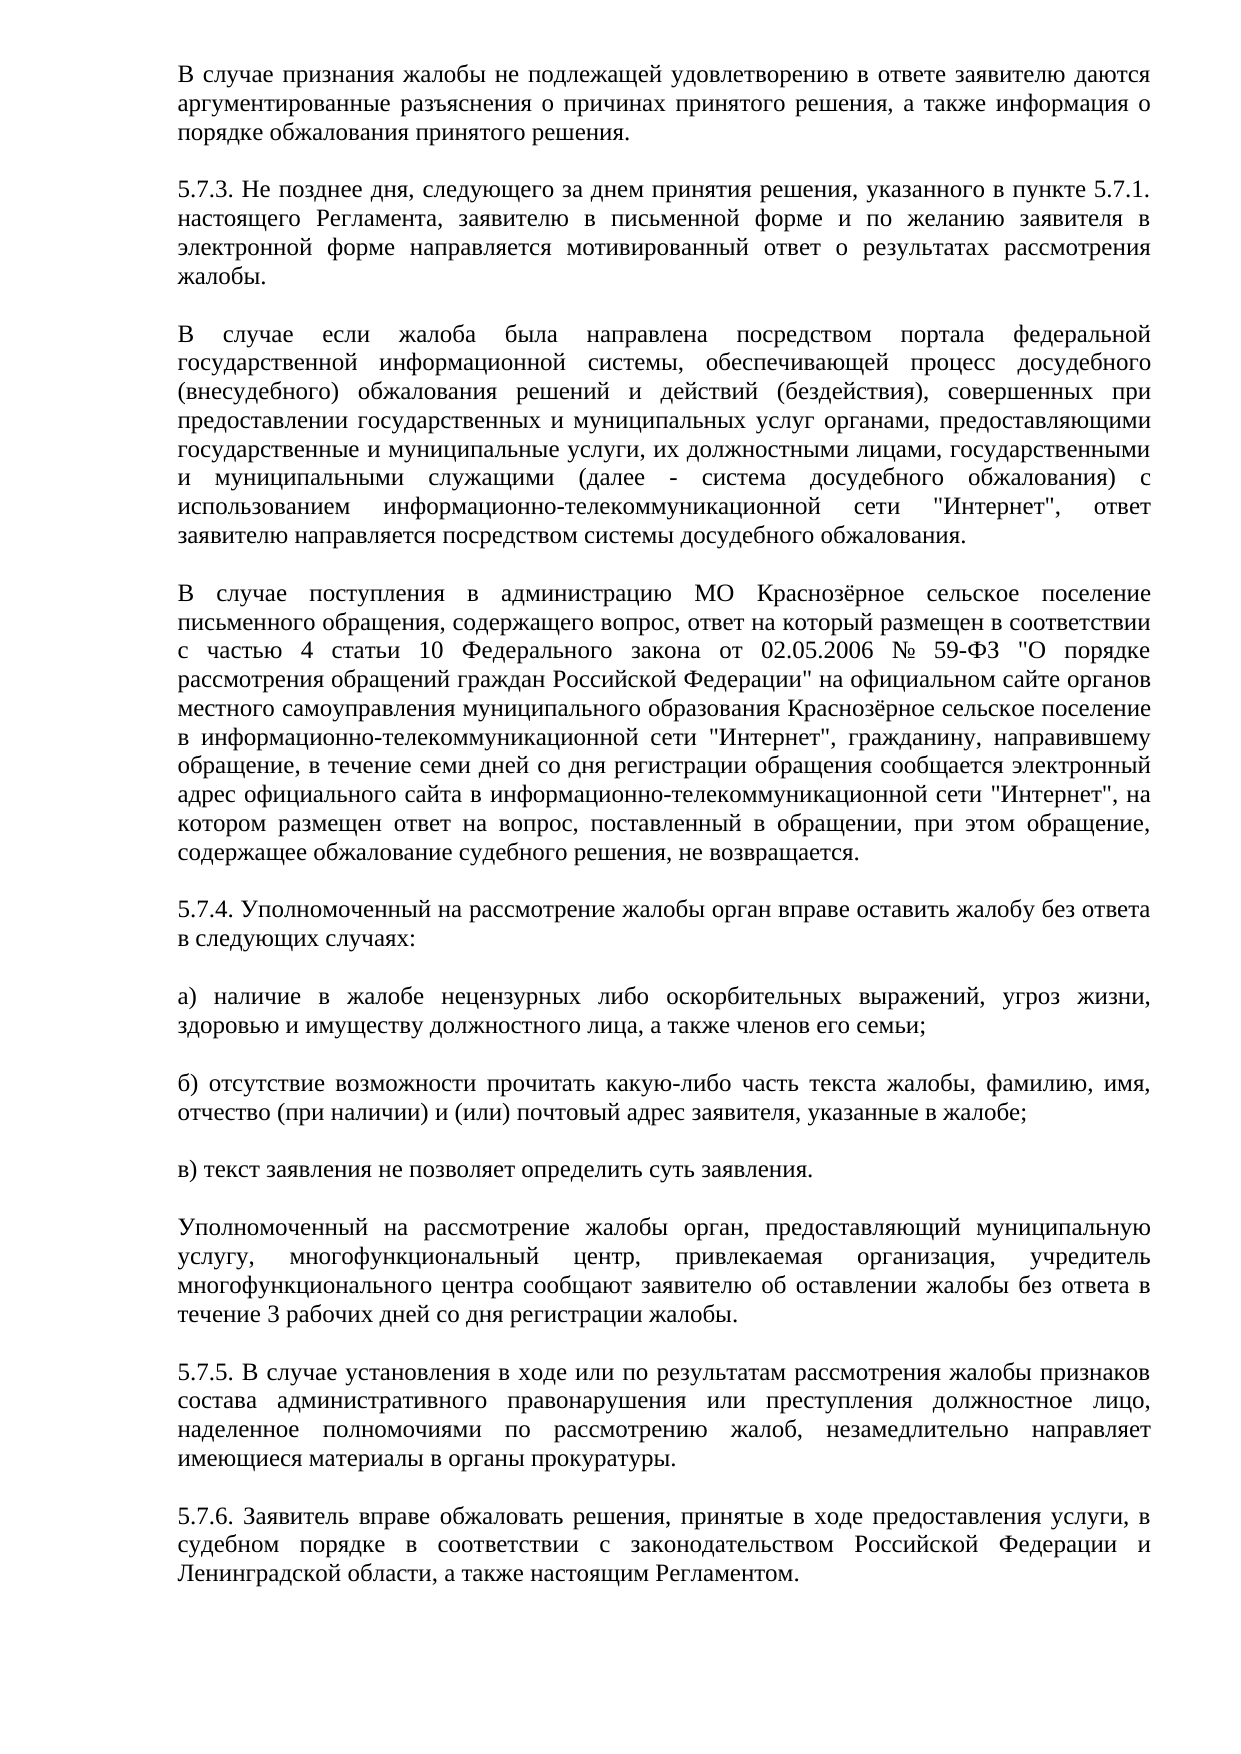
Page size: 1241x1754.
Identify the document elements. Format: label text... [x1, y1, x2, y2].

text 5.7.5. В случае установления в ходе или по результатам рассмотрения жалобы признаков состава административного правонарушения или преступления должностное лицо, наделенное полномочиями по рассмотрению жалоб, незамедлительно направляет имеющиеся материалы в органы прокуратуры. [177, 1357, 1152, 1472]
text В случае признания жалобы не подлежащей удовлетворению в ответе заявителю даются аргументированные разъяснения о причинах принятого решения, а также информация о порядке обжалования принятого решения. [177, 59, 1152, 145]
text Уполномоченный на рассмотрение жалобы орган, предоставляющий муниципальную услугу, многофункциональный центр, привлекаемая организация, учредитель многофункционального центра сообщают заявителю об оставлении жалобы без ответа в течение 3 рабочих дней со дня регистрации жалобы. [177, 1212, 1152, 1327]
text б) отсутствие возможности прочитать какую-либо часть текста жалобы, фамилию, имя, отчество (при наличии) и (или) почтовый адрес заявителя, указанные в жалобе; [177, 1068, 1152, 1125]
text 5.7.3. Не позднее дня, следующего за днем принятия решения, указанного в пункте 5.7.1. настоящего Регламента, заявителю в письменной форме и по желанию заявителя в электронной форме направляется мотивированный ответ о результатах рассмотрения жалобы. [177, 174, 1152, 289]
text В случае если жалоба была направлена посредством портала федеральной государственной информационной системы, обеспечивающей процесс досудебного (внесудебного) обжалования решений и действий (бездействия), совершенных при предоставлении государственных и муниципальных услуг органами, предоставляющими государственные и муниципальные услуги, их должностными лицами, государственными и муниципальными служащими (далее - система досудебного обжалования) с использованием информационно-телекоммуникационной сети "Интернет", ответ заявителю направляется посредством системы досудебного обжалования. [177, 319, 1152, 549]
text в) текст заявления не позволяет определить суть заявления. [177, 1154, 1152, 1183]
text 5.7.6. Заявитель вправе обжаловать решения, принятые в ходе предоставления услуги, в судебном порядке в соответствии с законодательством Российской Федерации и Ленинградской области, а также настоящим Регламентом. [177, 1501, 1152, 1587]
text В случае поступления в администрацию МО Краснозёрное сельское поселение письменного обращения, содержащего вопрос, ответ на который размещен в соответствии с частью 4 статьи 10 Федерального закона от 02.05.2006 № 59-ФЗ "О порядке рассмотрения обращений граждан Российской Федерации" на официальном сайте органов местного самоуправления муниципального образования Краснозёрное сельское поселение в информационно-телекоммуникационной сети "Интернет", гражданину, направившему обращение, в течение семи дней со дня регистрации обращения сообщается электронный адрес официального сайта в информационно-телекоммуникационной сети "Интернет", на котором размещен ответ на вопрос, поставленный в обращении, при этом обращение, содержащее обжалование судебного решения, не возвращается. [177, 578, 1152, 865]
text а) наличие в жалобе нецензурных либо оскорбительных выражений, угроз жизни, здоровью и имуществу должностного лица, а также членов его семьи; [177, 981, 1152, 1039]
text 5.7.4. Уполномоченный на рассмотрение жалобы орган вправе оставить жалобу без ответа в следующих случаях: [177, 894, 1152, 952]
